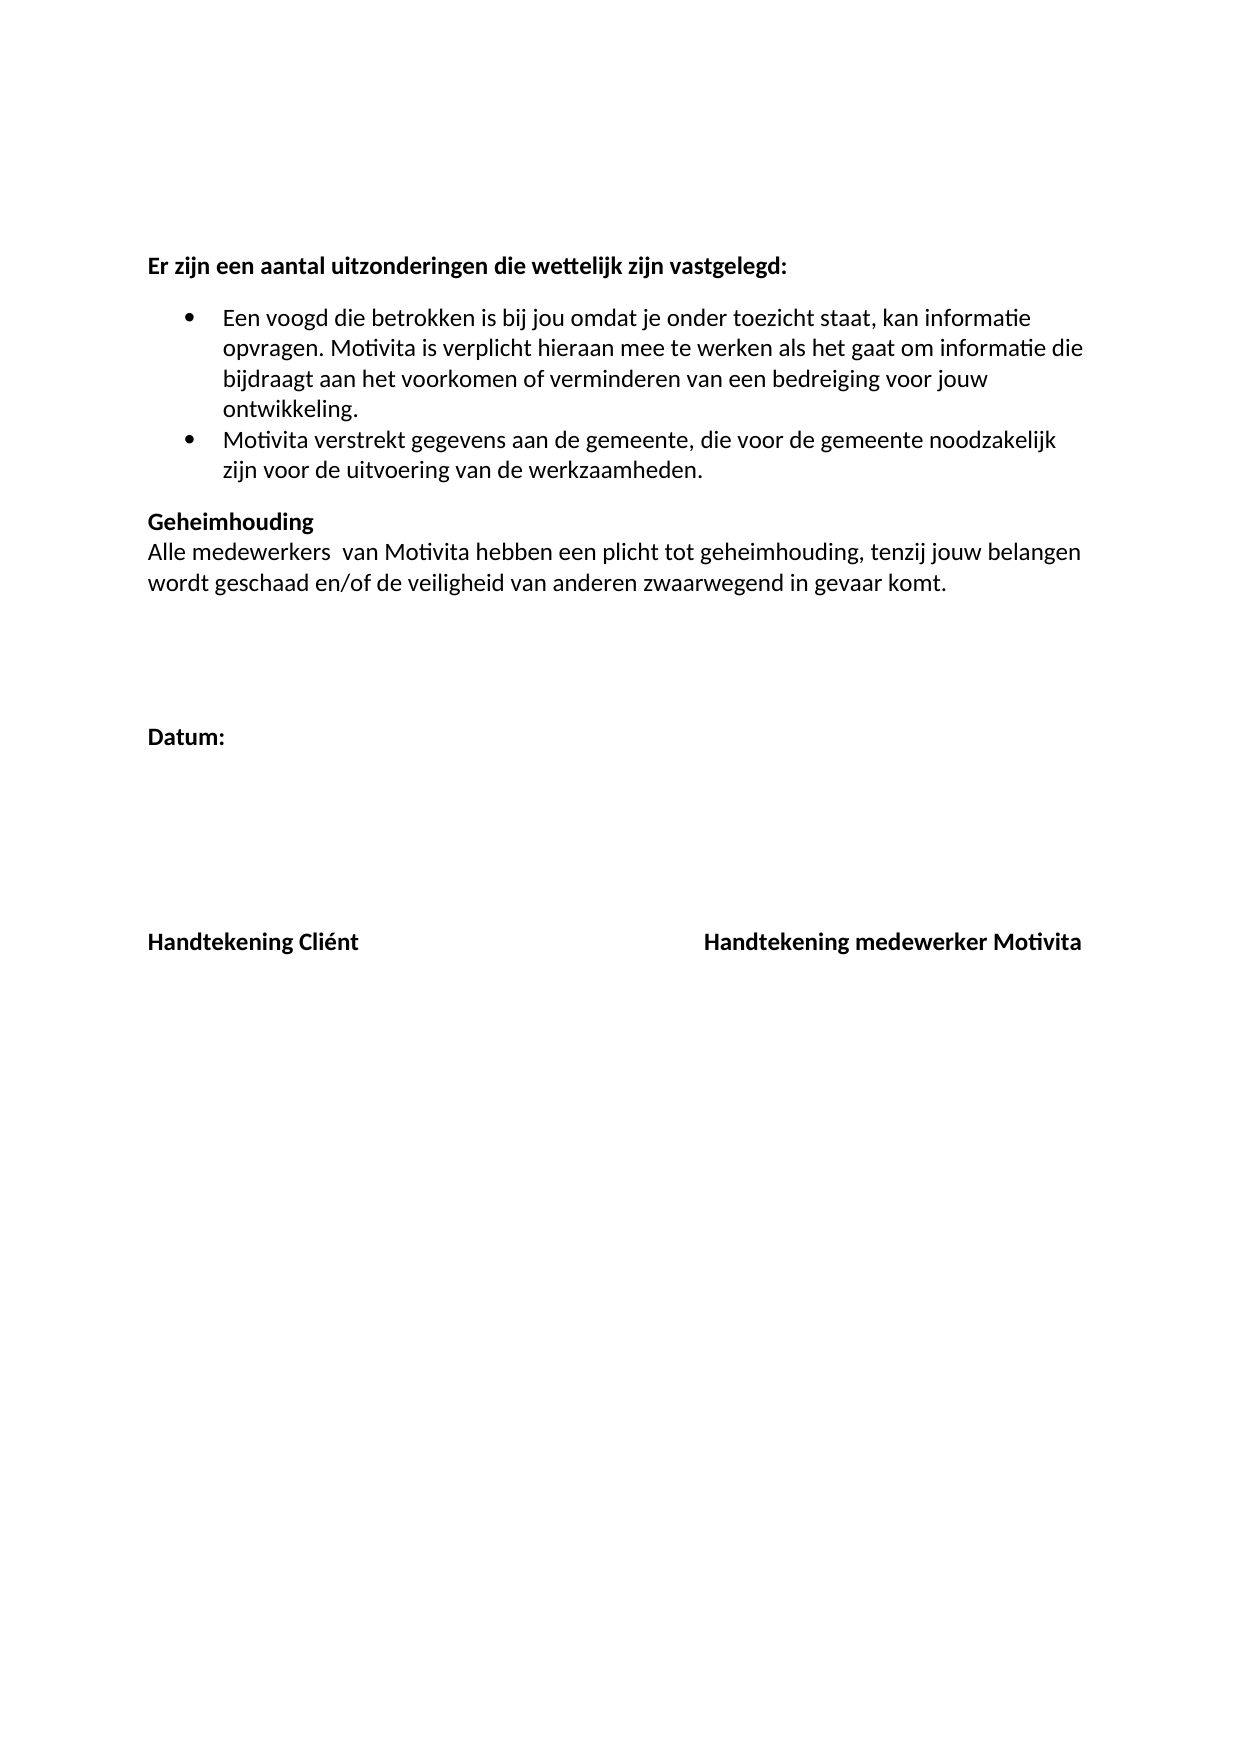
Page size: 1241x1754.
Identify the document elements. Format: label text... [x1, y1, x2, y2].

text Datum: [148, 721, 1093, 751]
text Geheimhouding Alle medewerkers van Motivita hebben een plicht tot geheimhouding, tenzij jouw belangen wordt geschaad en/of de veiligheid van anderen zwaarwegend in gevaar komt. [148, 506, 1093, 597]
list Motivita verstrekt gegevens aan de gemeente, die voor de gemeente noodzakelijk zijn voor de uitvoering van de werkzaamheden. [185, 424, 1093, 485]
list Een voogd die betrokken is bij jou omdat je onder toezicht staat, kan informatie opvragen. Motivita is verplicht hieraan mee te werken als het gaat om informatie die bijdraagt aan het voorkomen of verminderen van een bedreiging voor jouw ontwikkeling. [185, 302, 1093, 424]
text Handtekening Cliént Handtekening medewerker Motivita [148, 926, 1093, 985]
text Er zijn een aantal uitzonderingen die wettelijk zijn vastgelegd: [148, 250, 1093, 281]
